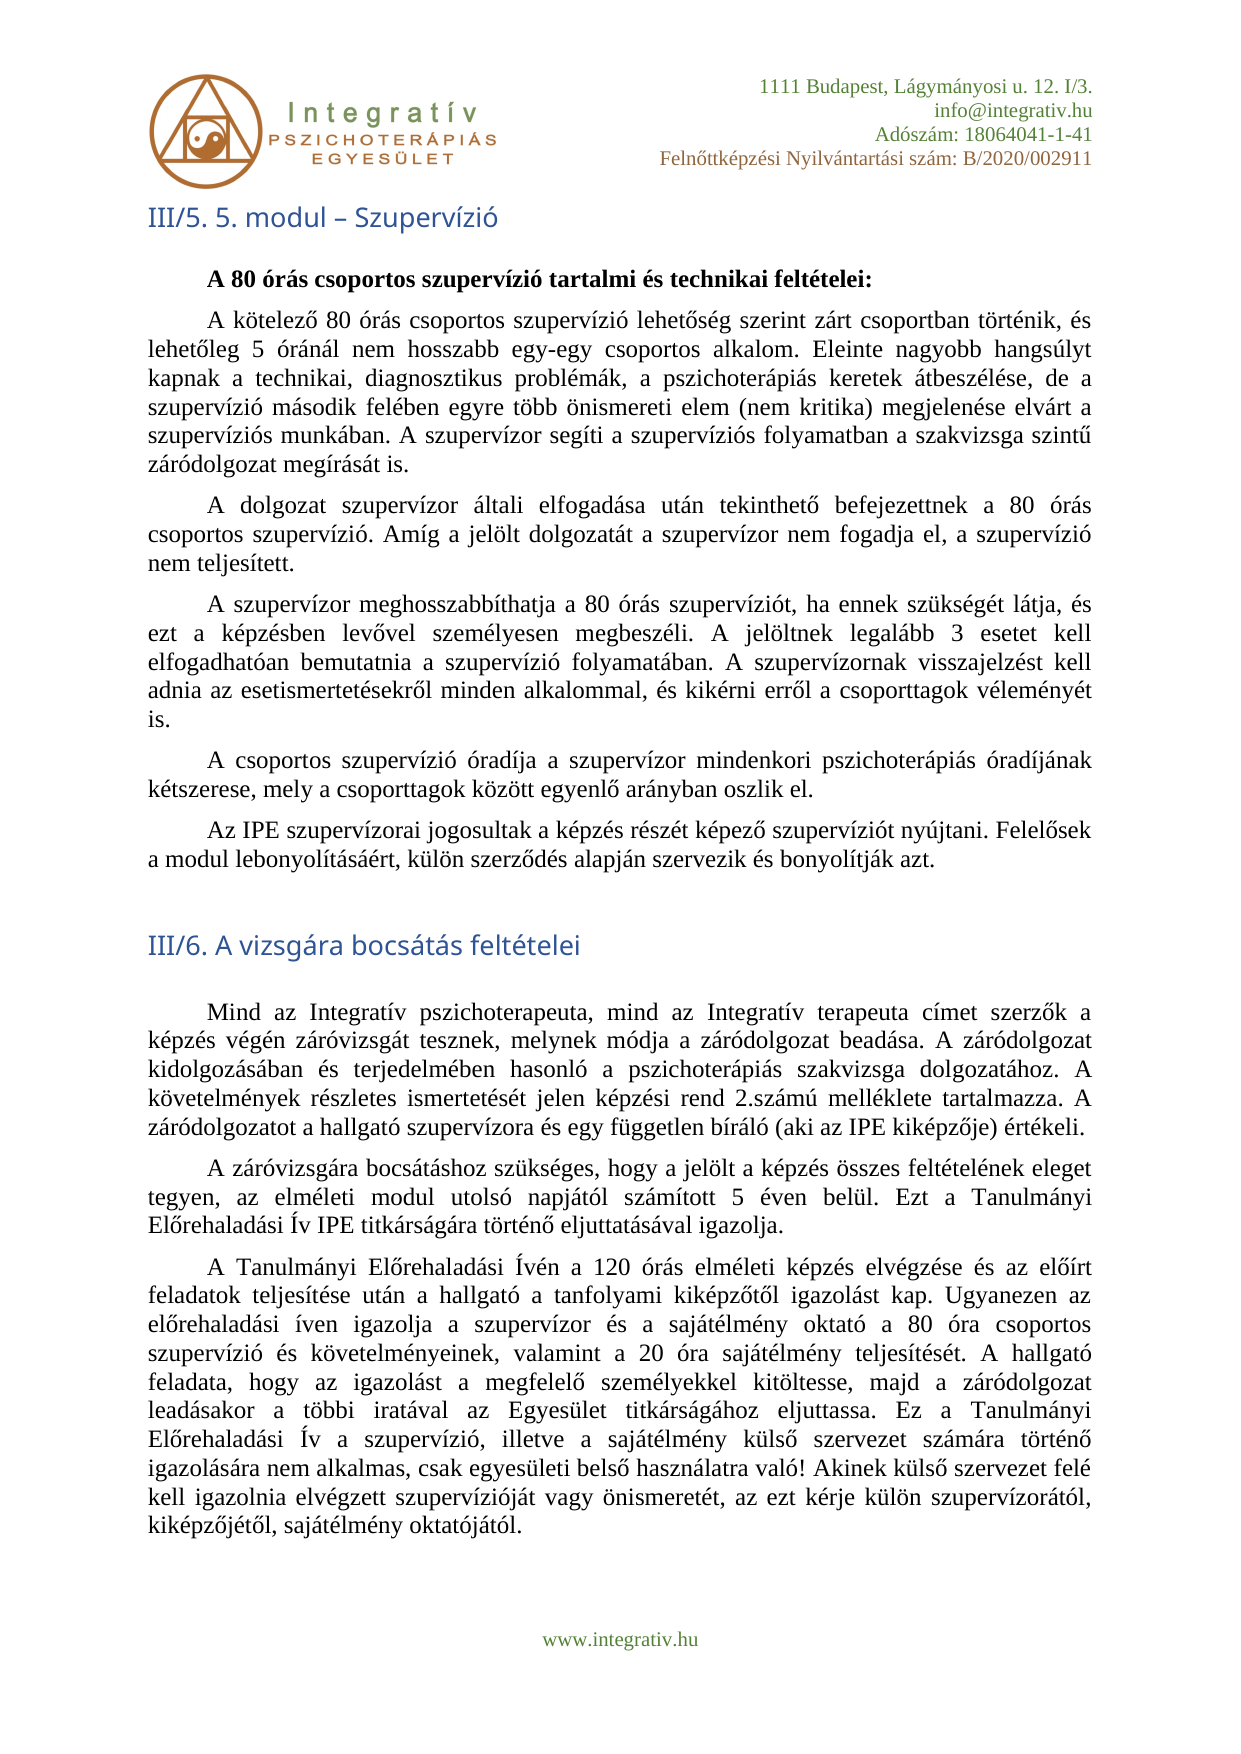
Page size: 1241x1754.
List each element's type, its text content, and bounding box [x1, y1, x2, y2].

list A dolgozat szupervízor általi elfogadása után tekinthető befejezettnek a 80 órás csoportos szupervízió. Amíg a jelölt dolgozatát a szupervízor nem fogadja el, a szupervízió nem teljesített. [148, 491, 1093, 577]
list Mind az Integratív pszichoterapeuta, mind az Integratív terapeuta címet szerzők a képzés végén záróvizsgát tesznek, melynek módja a záródolgozat beadása. A záródolgozat kidolgozásában és terjedelmében hasonló a pszichoterápiás szakvizsga dolgozatához. A követelmények részletes ismertetését jelen képzési rend 2.számú melléklete tartalmazza. A záródolgozatot a hallgató szupervízora és egy független bíráló (aki az IPE kiképzője) értékeli. [148, 997, 1093, 1141]
picture [148, 73, 498, 190]
list A szupervízor meghosszabbíthatja a 80 órás szupervíziót, ha ennek szükségét látja, és ezt a képzésben levővel személyesen megbeszéli. A jelöltnek legalább 3 esetet kell elfogadhatóan bemutatnia a szupervízió folyamatában. A szupervízornak visszajelzést kell adnia az esetismertetésekről minden alkalommal, és kikérni erről a csoporttagok véleményét is. [148, 589, 1093, 733]
list A záróvizsgára bocsátáshoz szükséges, hogy a jelölt a képzés összes feltételének eleget tegyen, az elméleti modul utolsó napjától számított 5 éven belül. Ezt a Tanulmányi Előrehaladási Ív IPE titkárságára történő eljuttatásával igazolja. [148, 1153, 1093, 1239]
list A kötelező 80 órás csoportos szupervízió lehetőség szerint zárt csoportban történik, és lehetőleg 5 óránál nem hosszabb egy-egy csoportos alkalom. Eleinte nagyobb hangsúlyt kapnak a technikai, diagnosztikus problémák, a pszichoterápiás keretek átbeszélése, de a szupervízió második felében egyre több önismereti elem (nem kritika) megjelenése elvárt a szupervíziós munkában. A szupervízor segíti a szupervíziós folyamatban a szakvizsga szintű záródolgozat megírását is. [148, 306, 1093, 478]
list Az IPE szupervízorai jogosultak a képzés részét képező szupervíziót nyújtani. Felelősek a modul lebonyolításáért, külön szerződés alapján szervezik és bonyolítják azt. [148, 816, 1093, 873]
subtitle III/6. A vizsgára bocsátás feltételei [148, 927, 1093, 964]
list A Tanulmányi Előrehaladási Ívén a 120 órás elméleti képzés elvégzése és az előírt feladatok teljesítése után a hallgató a tanfolyami kiképzőtől igazolást kap. Ugyanezen az előrehaladási íven igazolja a szupervízor és a sajátélmény oktató a 80 óra csoportos szupervízió és követelményeinek, valamint a 20 óra sajátélmény teljesítését. A hallgató feladata, hogy az igazolást a megfelelő személyekkel kitöltesse, majd a záródolgozat leadásakor a többi iratával az Egyesület titkárságához eljuttassa. Ez a Tanulmányi Előrehaladási Ív a szupervízió, illetve a sajátélmény külső szervezet számára történő igazolására nem alkalmas, csak egyesületi belső használatra való! Akinek külső szervezet felé kell igazolnia elvégzett szupervízióját vagy önismeretét, az ezt kérje külön szupervízorától, kiképzőjétől, sajátélmény oktatójától. [148, 1252, 1093, 1539]
subtitle III/5. 5. modul – Szupervízió [148, 199, 1093, 236]
list A csoportos szupervízió óradíja a szupervízor mindenkori pszichoterápiás óradíjának kétszerese, mely a csoporttagok között egyenlő arányban oszlik el. [148, 746, 1093, 803]
list A 80 órás csoportos szupervízió tartalmi és technikai feltételei: [148, 264, 1093, 293]
